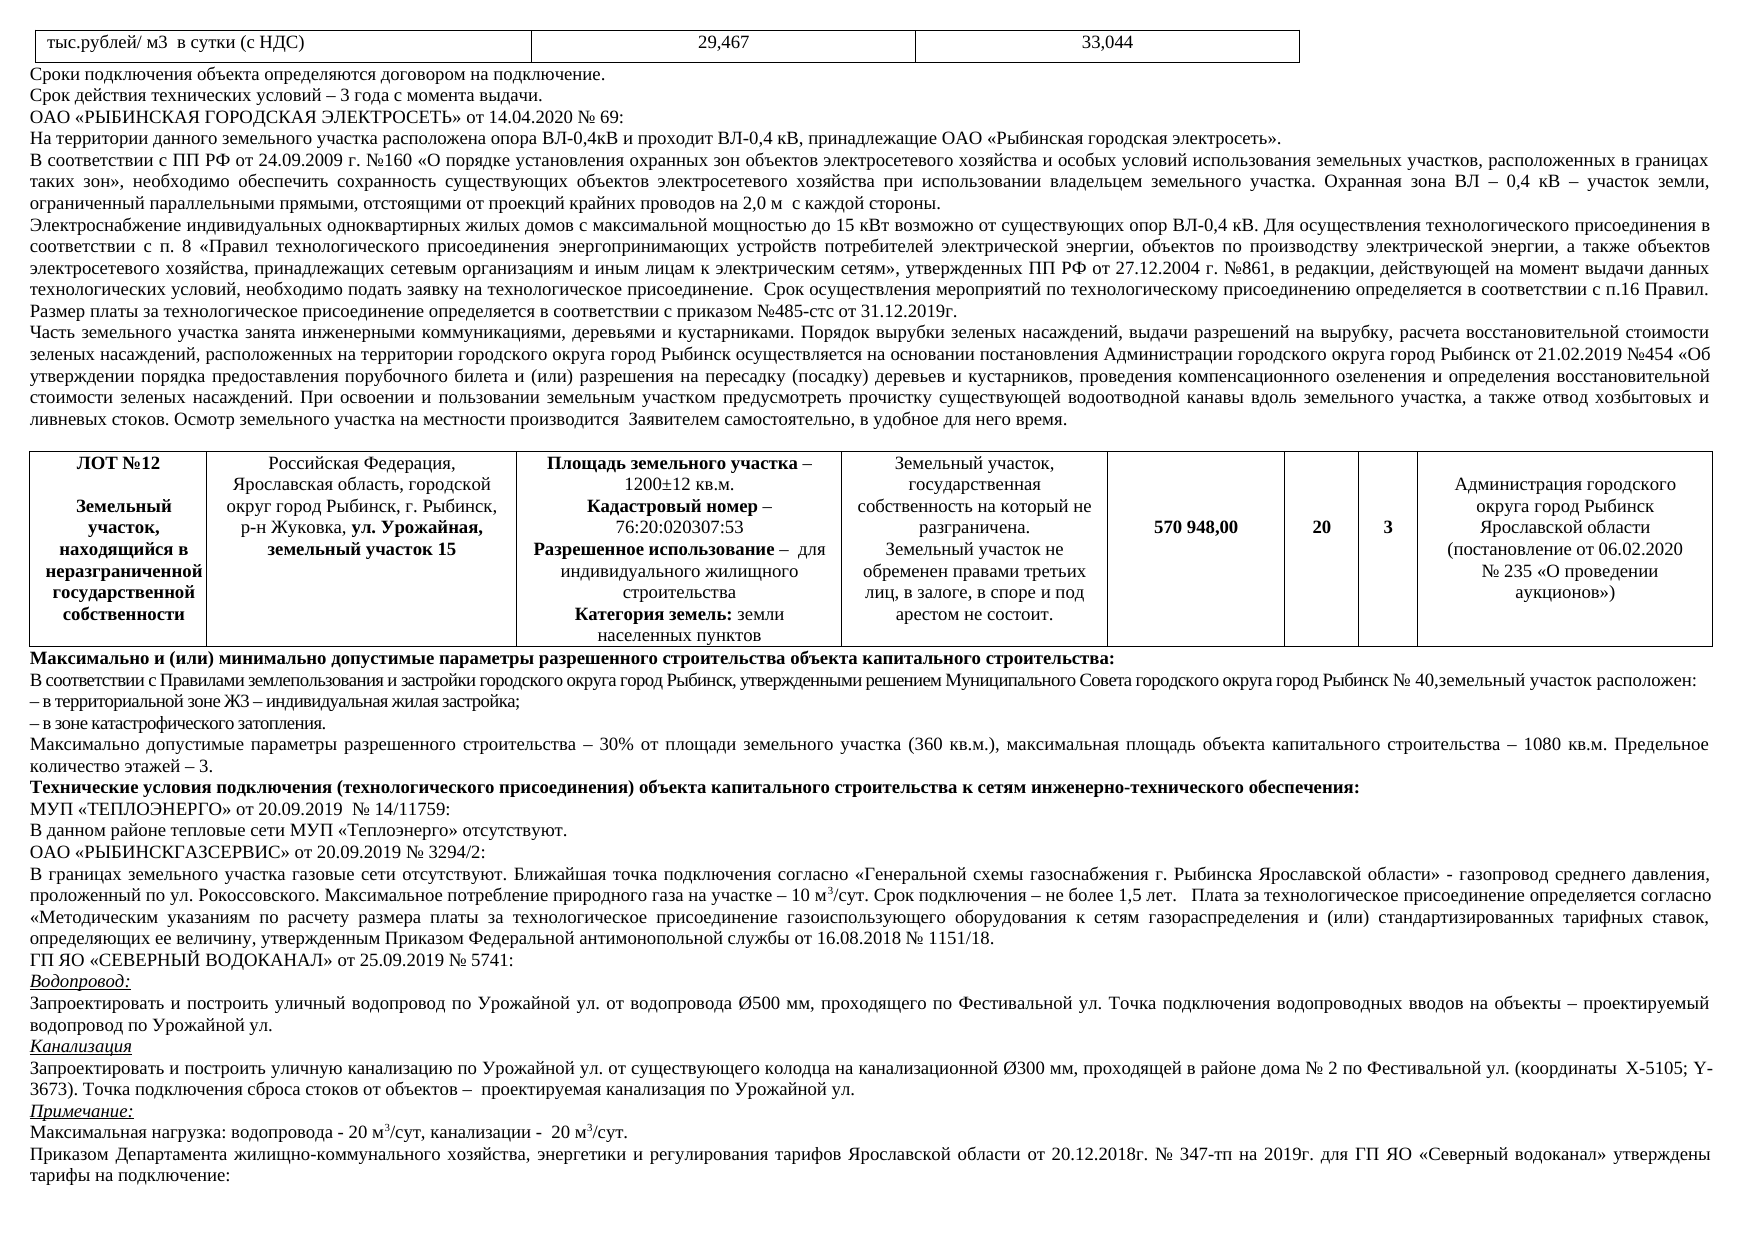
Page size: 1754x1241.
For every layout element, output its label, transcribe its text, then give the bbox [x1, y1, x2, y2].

table_header 570 948,00 [1108, 452, 1284, 646]
text Примечание: [29, 1100, 1713, 1121]
text В данном районе тепловые сети МУП «Теплоэнерго» отсутствуют. [29, 819, 1713, 841]
text Максимальная нагрузка: водопровода - 20 м3/сут, канализации - 20 м3/сут. [29, 1121, 1713, 1143]
text Максимально допустимые параметры разрешенного строительства – 30% от площади земельного участка (360 кв.м.), максимальная площадь объекта капитального строительства – 1080 кв.м. Предельное количество этажей – 3. [29, 733, 1713, 776]
text Сроки подключения объекта определяются договором на подключение. [29, 63, 1713, 84]
text Канализация [29, 1035, 1713, 1057]
text Водопровод: [29, 970, 1713, 992]
text Приказом Департамента жилищно-коммунального хозяйства, энергетики и регулирования тарифов Ярославской области от 20.12.2018г. № 347-тп на 2019г. для ГП ЯО «Северный водоканал» утверждены тарифы на подключение: [29, 1143, 1713, 1186]
table_header Российская Федерация, Ярославская область, городской округ город Рыбинск, г. Рыбинск, р-н Жуковка, ул. Урожайная, земельный участок 15 [207, 452, 516, 646]
text Электроснабжение индивидуальных одноквартирных жилых домов с максимальной мощностью до 15 кВт возможно от существующих опор ВЛ-0,4 кВ. Для осуществления технологического присоединения в соответствии с п. 8 «Правил технологического присоединения энергопринимающих устройств потребителей электрической энергии, объектов по производству электрической энергии, а также объектов электросетевого хозяйства, принадлежащих сетевым организациям и иным лицам к электрическим сетям», утвержденных ПП РФ от 27.12.2004 г. №861, в редакции, действующей на момент выдачи данных технологических условий, необходимо подать заявку на технологическое присоединение. Срок осуществления мероприятий по технологическому присоединению определяется в соответствии с п.16 Правил. Размер платы за технологическое присоединение определяется в соответствии с приказом №485-стс от 31.12.2019г. [29, 213, 1713, 321]
table_header Площадь земельного участка – 1200±12 кв.м. Кадастровый номер – 76:20:020307:53 Разрешенное использование – для индивидуального жилищного строительства Категория земель: земли населенных пунктов [517, 452, 841, 646]
table_header Администрация городского округа город Рыбинск Ярославской области (постановление от 06.02.2020 № 235 «О проведении аукционов») [1418, 452, 1712, 646]
table_header ЛОТ №12 Земельный участок, находящийся в неразграниченной государственной собственности [30, 452, 206, 646]
text В соответствии с Правилами землепользования и застройки городского округа город Рыбинск, утвержденными решением Муниципального Совета городского округа город Рыбинск № 40,земельный участок расположен: [29, 668, 1713, 690]
table_header Земельный участок, государственная собственность на который не разграничена. Земельный участок не обременен правами третьих лиц, в залоге, в споре и под арестом не состоит. [842, 452, 1107, 646]
table_cell 33,044 [916, 31, 1299, 62]
table_header 3 [1359, 452, 1417, 646]
text Максимально и (или) минимально допустимые параметры разрешенного строительства объекта капитального строительства: [29, 647, 1713, 668]
text Запроектировать и построить уличную канализацию по Урожайной ул. от существующего колодца на канализационной Ø300 мм, проходящей в районе дома № 2 по Фестивальной ул. (координаты X-5105; Y-3673). Точка подключения сброса стоков от объектов – проектируемая канализация по Урожайной ул. [29, 1057, 1713, 1100]
text В границах земельного участка газовые сети отсутствуют. Ближайшая точка подключения согласно «Генеральной схемы газоснабжения г. Рыбинска Ярославской области» - газопровод среднего давления, проложенный по ул. Рокоссовского. Максимальное потребление природного газа на участке – 10 м3/сут. Срок подключения – не более 1,5 лет. Плата за технологическое присоединение определяется согласно «Методическим указаниям по расчету размера платы за технологическое присоединение газоиспользующего оборудования к сетям газораспределения и (или) стандартизированных тарифных ставок, определяющих ее величину, утвержденным Приказом Федеральной антимонопольной службы от 16.08.2018 № 1151/18. [29, 862, 1713, 949]
text ОАО «РЫБИНСКАЯ ГОРОДСКАЯ ЭЛЕКТРОСЕТЬ» от 14.04.2020 № 69: [29, 106, 1713, 127]
text Срок действия технических условий – 3 года с момента выдачи. [29, 84, 1713, 106]
text МУП «ТЕПЛОЭНЕРГО» от 20.09.2019 № 14/11759: [29, 798, 1713, 819]
text Технические условия подключения (технологического присоединения) объекта капитального строительства к сетям инженерно-технического обеспечения: [29, 776, 1728, 798]
text – в зоне катастрофического затопления. [29, 712, 1713, 733]
text ГП ЯО «СЕВЕРНЫЙ ВОДОКАНАЛ» от 25.09.2019 № 5741: [29, 949, 1713, 970]
text ОАО «РЫБИНСКГАЗСЕРВИС» от 20.09.2019 № 3294/2: [29, 841, 1713, 862]
text Часть земельного участка занята инженерными коммуникациями, деревьями и кустарниками. Порядок вырубки зеленых насаждений, выдачи разрешений на вырубку, расчета восстановительной стоимости зеленых насаждений, расположенных на территории городского округа город Рыбинск осуществляется на основании постановления Администрации городского округа город Рыбинск от 21.02.2019 №454 «Об утверждении порядка предоставления порубочного билета и (или) разрешения на пересадку (посадку) деревьев и кустарников, проведения компенсационного озеленения и определения восстановительной стоимости зеленых насаждений. При освоении и пользовании земельным участком предусмотреть прочистку существующей водоотводной канавы вдоль земельного участка, а также отвод хозбытовых и ливневых стоков. Осмотр земельного участка на местности производится Заявителем самостоятельно, в удобное для него время. [29, 321, 1713, 429]
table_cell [36, 31, 531, 62]
text В соответствии с ПП РФ от 24.09.2009 г. №160 «О порядке установления охранных зон объектов электросетевого хозяйства и особых условий использования земельных участков, расположенных в границах таких зон», необходимо обеспечить сохранность существующих объектов электросетевого хозяйства при использовании владельцем земельного участка. Охранная зона ВЛ – 0,4 кВ – участок земли, ограниченный параллельными прямыми, отстоящими от проекций крайних проводов на 2,0 м с каждой стороны. [29, 149, 1713, 213]
text Запроектировать и построить уличный водопровод по Урожайной ул. от водопровода Ø500 мм, проходящего по Фестивальной ул. Точка подключения водопроводных вводов на объекты – проектируемый водопровод по Урожайной ул. [29, 992, 1713, 1035]
text На территории данного земельного участка расположена опора ВЛ-0,4кВ и проходит ВЛ-0,4 кВ, принадлежащие ОАО «Рыбинская городская электросеть». [29, 127, 1713, 149]
text – в территориальной зоне Ж3 – индивидуальная жилая застройка; [29, 690, 1713, 712]
table_header 20 [1285, 452, 1358, 646]
table_cell 29,467 [532, 31, 915, 62]
